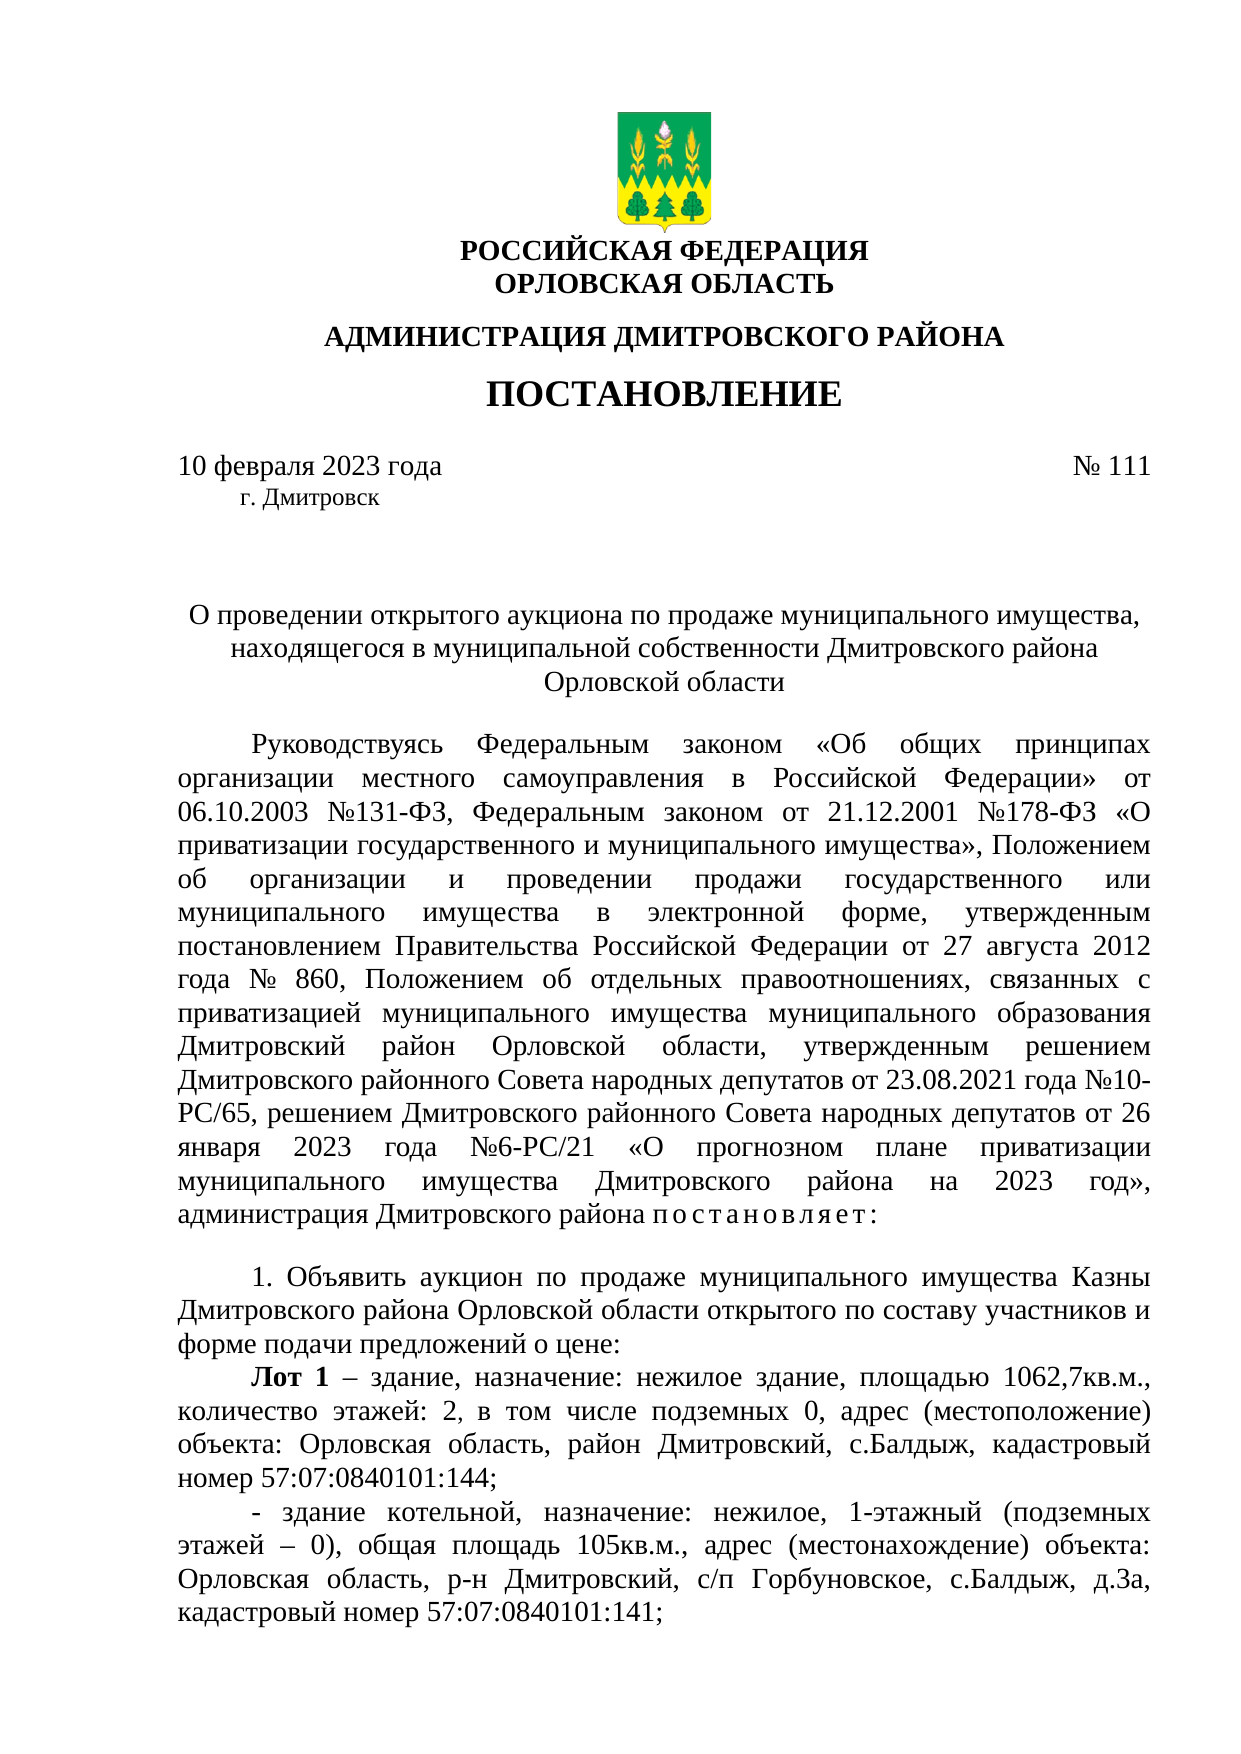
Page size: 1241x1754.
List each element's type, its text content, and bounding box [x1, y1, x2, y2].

text ПОСТАНОВЛЕНИЕ [177, 372, 1152, 415]
text РОССИЙСКАЯ ФЕДЕРАЦИЯ [177, 233, 1152, 266]
subtitle Руководствуясь Федеральным законом «Об общих принципах организации местного самоуправления в Российской Федерации» от 06.10.2003 №131-ФЗ, Федеральным законом от 21.12.2001 №178-ФЗ «О приватизации государственного и муниципального имущества», Положением об организации и проведении продажи государственного или муниципального имущества в электронной форме, утвержденным постановлением Правительства Российской Федерации от 27 августа 2012 года № 860, Положением об отдельных правоотношениях, связанных с приватизацией муниципального имущества муниципального образования Дмитровский район Орловской области, утвержденным решением Дмитровского районного Совета народных депутатов от 23.08.2021 года №10-РС/65, решением Дмитровского районного Совета народных депутатов от 26 января 2023 года №6-РС/21 «О прогнозном плане приватизации муниципального имущества Дмитровского района на 2023 год», администрация Дмитровского района постановляет: [177, 727, 1152, 1230]
text О проведении открытого аукциона по продаже муниципального имущества, находящегося в муниципальной собственности Дмитровского района Орловской области [177, 597, 1152, 697]
text Лот 1 – здание, назначение: нежилое здание, площадью 1062,7кв.м., количество этажей: 2, в том числе подземных 0, адрес (местоположение) объекта: Орловская область, район Дмитровский, с.Балдыж, кадастровый номер 57:07:0840101:144; [177, 1359, 1152, 1494]
text АДМИНИСТРАЦИЯ ДМИТРОВСКОГО РАЙОНА [177, 319, 1152, 352]
text - здание котельной, назначение: нежилое, 1-этажный (подземных этажей – 0), общая площадь 105кв.м., адрес (местонахождение) объекта: Орловская область, р-н Дмитровский, с/п Горбуновское, с.Балдыж, д.3а, кадастровый номер 57:07:0840101:141; [177, 1494, 1152, 1628]
picture [617, 112, 712, 233]
text 10 февраля 2023 года № 111 [177, 448, 1152, 482]
text 1. Объявить аукцион по продаже муниципального имущества Казны Дмитровского района Орловской области открытого по составу участников и форме подачи предложений о цене: [177, 1259, 1152, 1359]
text ОРЛОВСКАЯ ОБЛАСТЬ [177, 266, 1152, 300]
text г. Дмитровск [177, 482, 1152, 511]
